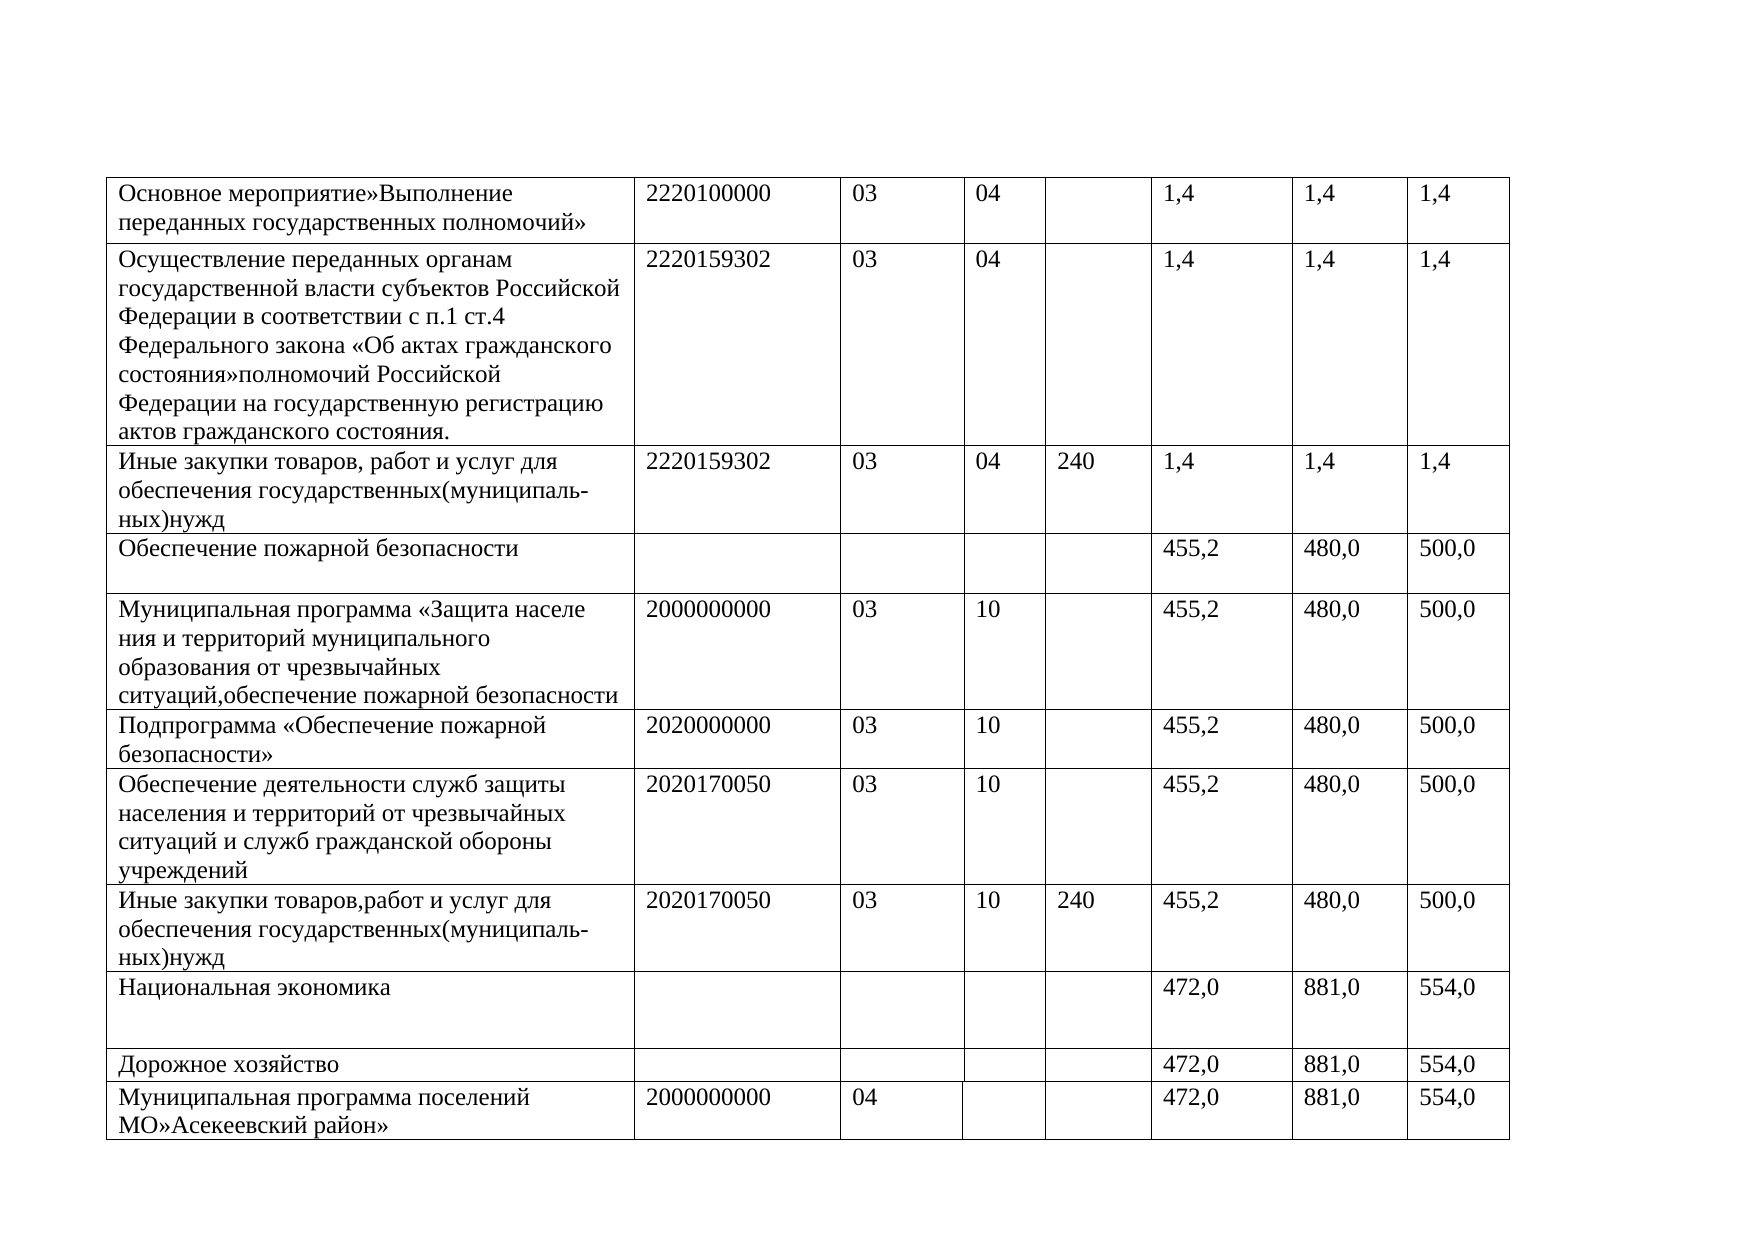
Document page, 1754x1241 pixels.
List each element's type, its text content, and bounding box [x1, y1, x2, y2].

table_cell Обеспечение пожарной безопасности [107, 534, 634, 593]
table_cell 1,4 [1152, 244, 1292, 445]
table_cell Дорожное хозяйство [107, 1049, 634, 1081]
table_cell 1,4 [1408, 446, 1509, 532]
table_cell 1,4 [1408, 178, 1509, 243]
table_cell 1,4 [1293, 446, 1407, 532]
table_cell [635, 534, 840, 593]
table_cell 455,2 [1152, 885, 1292, 971]
table_cell 500,0 [1408, 534, 1509, 593]
table_cell 554,0 [1408, 1082, 1509, 1139]
table_cell Подпрограмма «Обеспечение пожарной безопасности» [107, 710, 634, 768]
table_cell [841, 972, 964, 1048]
table_cell [1046, 1049, 1151, 1081]
table_cell 480,0 [1293, 769, 1407, 884]
table_cell 472,0 [1152, 1082, 1292, 1139]
table_cell 240 [1046, 885, 1151, 971]
table_cell 2220159302 [635, 446, 840, 532]
table_cell 480,0 [1293, 710, 1407, 768]
table_cell 472,0 [1152, 1049, 1292, 1081]
table_cell 500,0 [1408, 710, 1509, 768]
table_cell [1046, 178, 1151, 243]
table_cell [965, 972, 1045, 1048]
table_cell 04 [965, 244, 1045, 445]
table_cell 455,2 [1152, 710, 1292, 768]
table_cell 500,0 [1408, 594, 1509, 709]
table_cell 554,0 [1408, 1049, 1509, 1081]
table_cell 1,4 [1152, 178, 1292, 243]
table_cell Основное мероприятие»Выполнение переданных государственных полномочий» [107, 178, 634, 243]
table_cell 455,2 [1152, 769, 1292, 884]
table_cell 04 [841, 1082, 962, 1139]
table_cell 1,4 [1293, 244, 1407, 445]
table_cell [635, 1049, 840, 1081]
table_cell 03 [841, 178, 964, 243]
table_cell 2020000000 [635, 710, 840, 768]
table_cell 03 [841, 244, 964, 445]
table_cell 2000000000 [635, 594, 840, 709]
table_cell 1,4 [1293, 178, 1407, 243]
table_cell 10 [965, 594, 1045, 709]
table_cell 03 [841, 446, 964, 532]
table_cell 455,2 [1152, 594, 1292, 709]
table_cell 480,0 [1293, 534, 1407, 593]
table_cell 472,0 [1152, 972, 1292, 1048]
table_cell [963, 1082, 1045, 1139]
table_cell 480,0 [1293, 594, 1407, 709]
table_cell Иные закупки товаров, работ и услуг для обеспечения государственных(муниципаль- ных)нужд [107, 446, 634, 532]
table_cell [1046, 972, 1151, 1048]
table_cell [841, 1049, 964, 1081]
table_cell Осуществление переданных органам государственной власти субъектов Российской Федерации в соответствии с п.1 ст.4 Федерального закона «Об актах гражданского состояния»полномочий Российской Федерации на государственную регистрацию актов гражданского состояния. [107, 244, 634, 445]
table_cell 03 [841, 710, 964, 768]
table_cell Национальная экономика [107, 972, 634, 1048]
table_cell 240 [1046, 446, 1151, 532]
table_cell 881,0 [1293, 1082, 1407, 1139]
table_cell 2220159302 [635, 244, 840, 445]
table_cell [1046, 244, 1151, 445]
table_cell 2020170050 [635, 885, 840, 971]
table_cell [1046, 534, 1151, 593]
table_cell 554,0 [1408, 972, 1509, 1048]
table_cell 1,4 [1152, 446, 1292, 532]
table_cell [965, 1049, 1045, 1081]
table_cell 10 [965, 710, 1045, 768]
table_cell 03 [841, 885, 964, 971]
table_cell 03 [841, 769, 964, 884]
table_cell 480,0 [1293, 885, 1407, 971]
table_cell 10 [965, 885, 1045, 971]
table_cell [1046, 710, 1151, 768]
table_cell 455,2 [1152, 534, 1292, 593]
table_cell 03 [841, 594, 964, 709]
table_cell Обеспечение деятельности служб защиты населения и территорий от чрезвычайных ситуаций и служб гражданской обороны учреждений [107, 769, 634, 884]
table_cell [1046, 594, 1151, 709]
table_cell 2000000000 [635, 1082, 840, 1139]
table_cell [635, 972, 840, 1048]
table_cell Иные закупки товаров,работ и услуг для обеспечения государственных(муниципаль- ных)нужд [107, 885, 634, 971]
table_cell [1046, 769, 1151, 884]
table_cell 881,0 [1293, 972, 1407, 1048]
table_cell Муниципальная программа поселений МО»Асекеевский район» [107, 1082, 634, 1139]
table_cell 2220100000 [635, 178, 840, 243]
table_cell [1046, 1082, 1151, 1139]
table_cell 500,0 [1408, 769, 1509, 884]
table_cell 1,4 [1408, 244, 1509, 445]
table_cell Муниципальная программа «Защита населе ния и территорий муниципального образования от чрезвычайных ситуаций,обеспечение пожарной безопасности [107, 594, 634, 709]
table_cell [841, 534, 964, 593]
table_cell 04 [965, 446, 1045, 532]
table_cell 10 [965, 769, 1045, 884]
table_cell 881,0 [1293, 1049, 1407, 1081]
table_cell [965, 534, 1045, 593]
table_cell 04 [965, 178, 1045, 243]
table_cell 2020170050 [635, 769, 840, 884]
table_cell 500,0 [1408, 885, 1509, 971]
